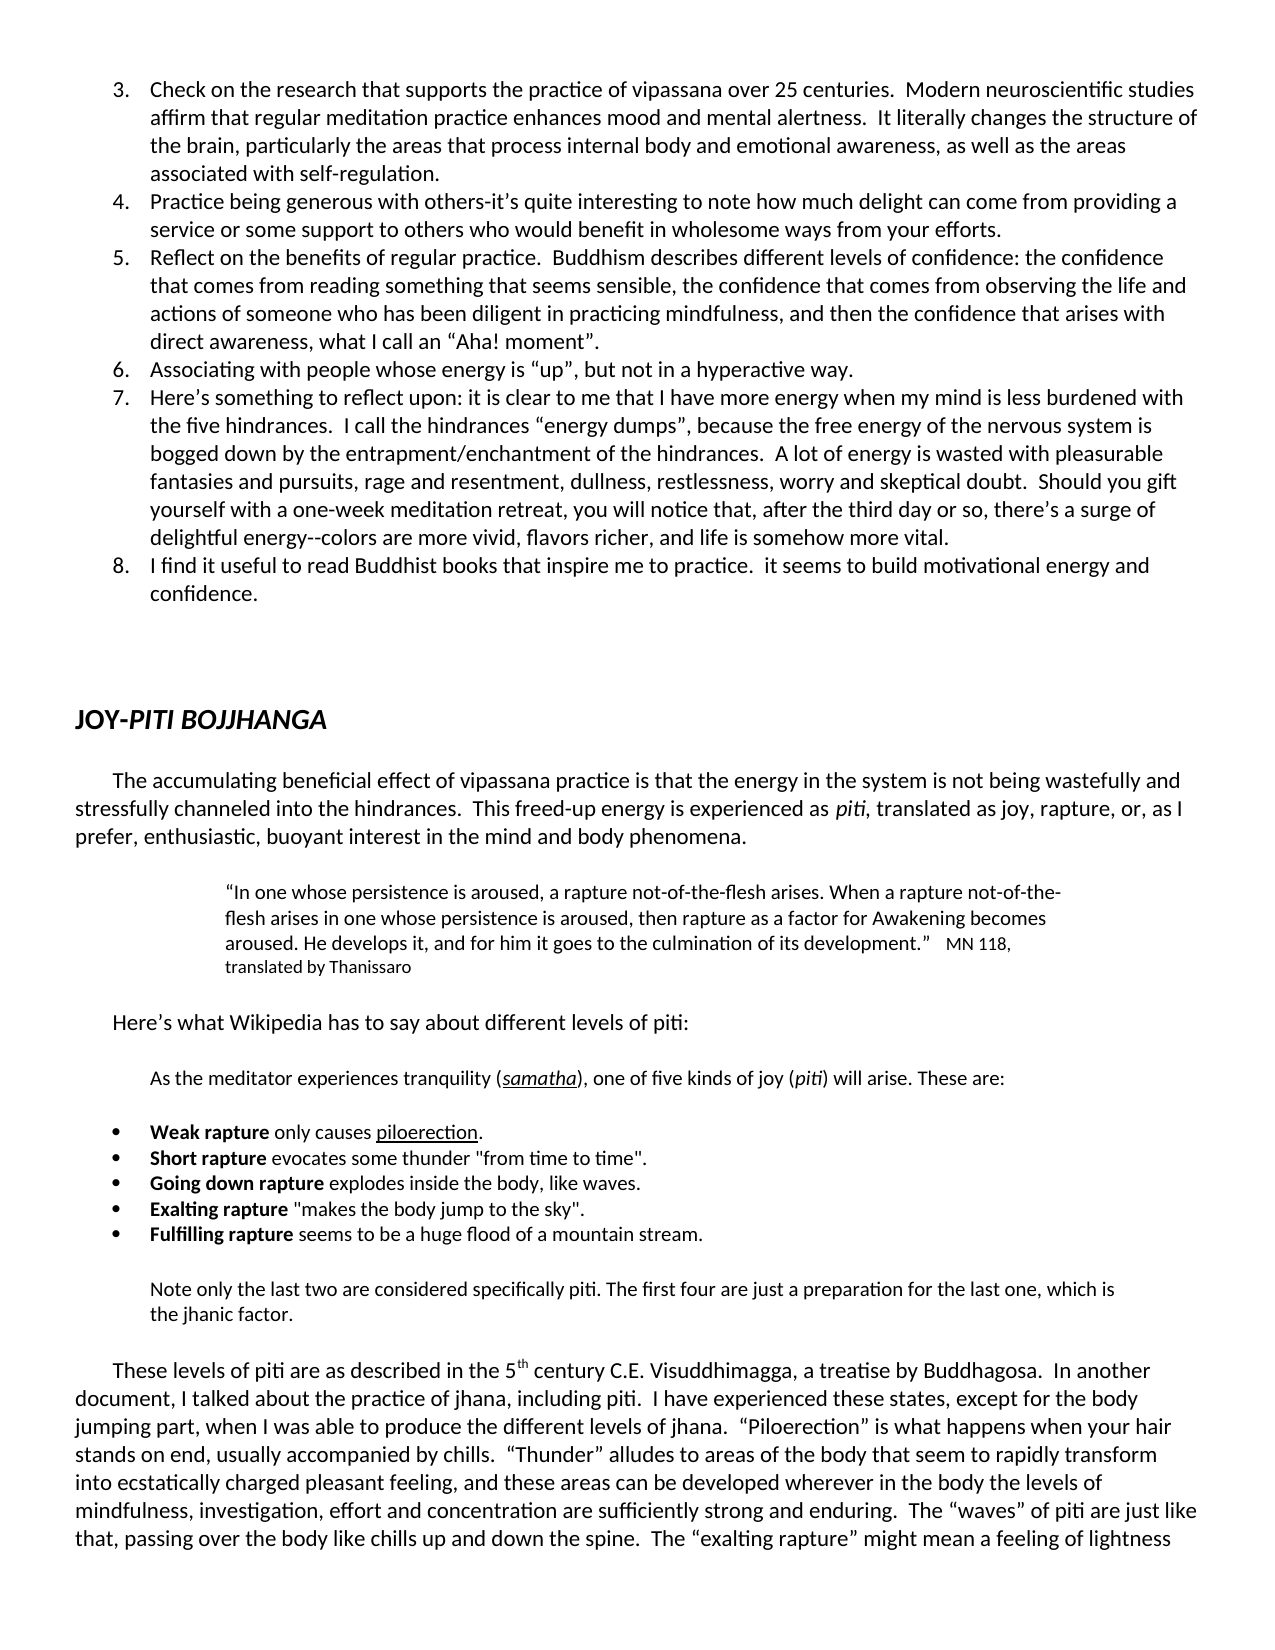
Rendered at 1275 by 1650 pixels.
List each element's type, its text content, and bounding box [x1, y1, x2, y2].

list Weak rapture only causes piloerection. [112, 1119, 1125, 1145]
list Practice being generous with others-it’s quite interesting to note how much delight can come from providing a service or some support to others who would benefit in wholesome ways from your efforts. [112, 187, 1200, 243]
text Note only the last two are considered specifically piti. The first four are just a preparation for the last one, which is the jhanic factor. [150, 1276, 1125, 1327]
list I find it useful to read Buddhist books that inspire me to practice. it seems to build motivational energy and confidence. [112, 551, 1200, 607]
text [75, 1356, 1200, 1552]
list Reflect on the benefits of regular practice. Buddhism describes different levels of confidence: the confidence that comes from reading something that seems sensible, the confidence that comes from observing the life and actions of someone who has been diligent in practicing mindfulness, and then the confidence that arises with direct awareness, what I call an “Aha! moment”. [112, 243, 1200, 355]
text As the meditator experiences tranquility (samatha), one of five kinds of joy (piti) will arise. These are: [150, 1065, 1125, 1090]
text JOY-PITI BOJJHANGA [75, 701, 1200, 737]
text “In one whose persistence is aroused, a rapture not-of-the-flesh arises. When a rapture not-of-the-flesh arises in one whose persistence is aroused, then rapture as a factor for Awakening becomes aroused. He develops it, and for him it goes to the culmination of its development.” MN 118, translated by Thanissaro [225, 879, 1087, 978]
text The accumulating beneficial effect of vipassana practice is that the energy in the system is not being wastefully and stressfully channeled into the hindrances. This freed-up energy is experienced as piti, translated as joy, rapture, or, as I prefer, enthusiastic, buoyant interest in the mind and body phenomena. [75, 766, 1200, 850]
list Fulfilling rapture seems to be a huge flood of a mountain stream. [112, 1221, 1125, 1247]
list Exalting rapture "makes the body jump to the sky". [112, 1196, 1125, 1221]
list Check on the research that supports the practice of vipassana over 25 centuries. Modern neuroscientific studies affirm that regular meditation practice enhances mood and mental alertness. It literally changes the structure of the brain, particularly the areas that process internal body and emotional awareness, as well as the areas associated with self-regulation. [112, 75, 1200, 187]
list Here’s something to reflect upon: it is clear to me that I have more energy when my mind is less burdened with the five hindrances. I call the hindrances “energy dumps”, because the free energy of the nervous system is bogged down by the entrapment/enchantment of the hindrances. A lot of energy is wasted with pleasurable fantasies and pursuits, rage and resentment, dullness, restlessness, worry and skeptical doubt. Should you gift yourself with a one-week meditation retreat, you will notice that, after the third day or so, there’s a surge of delightful energy--colors are more vivid, flavors richer, and life is somehow more vital. [112, 383, 1200, 551]
list Going down rapture explodes inside the body, like waves. [112, 1170, 1125, 1196]
list Associating with people whose energy is “up”, but not in a hyperactive way. [112, 355, 1200, 383]
text Here’s what Wikipedia has to say about different levels of piti: [75, 1008, 1200, 1036]
list Short rapture evocates some thunder "from time to time". [112, 1145, 1125, 1170]
